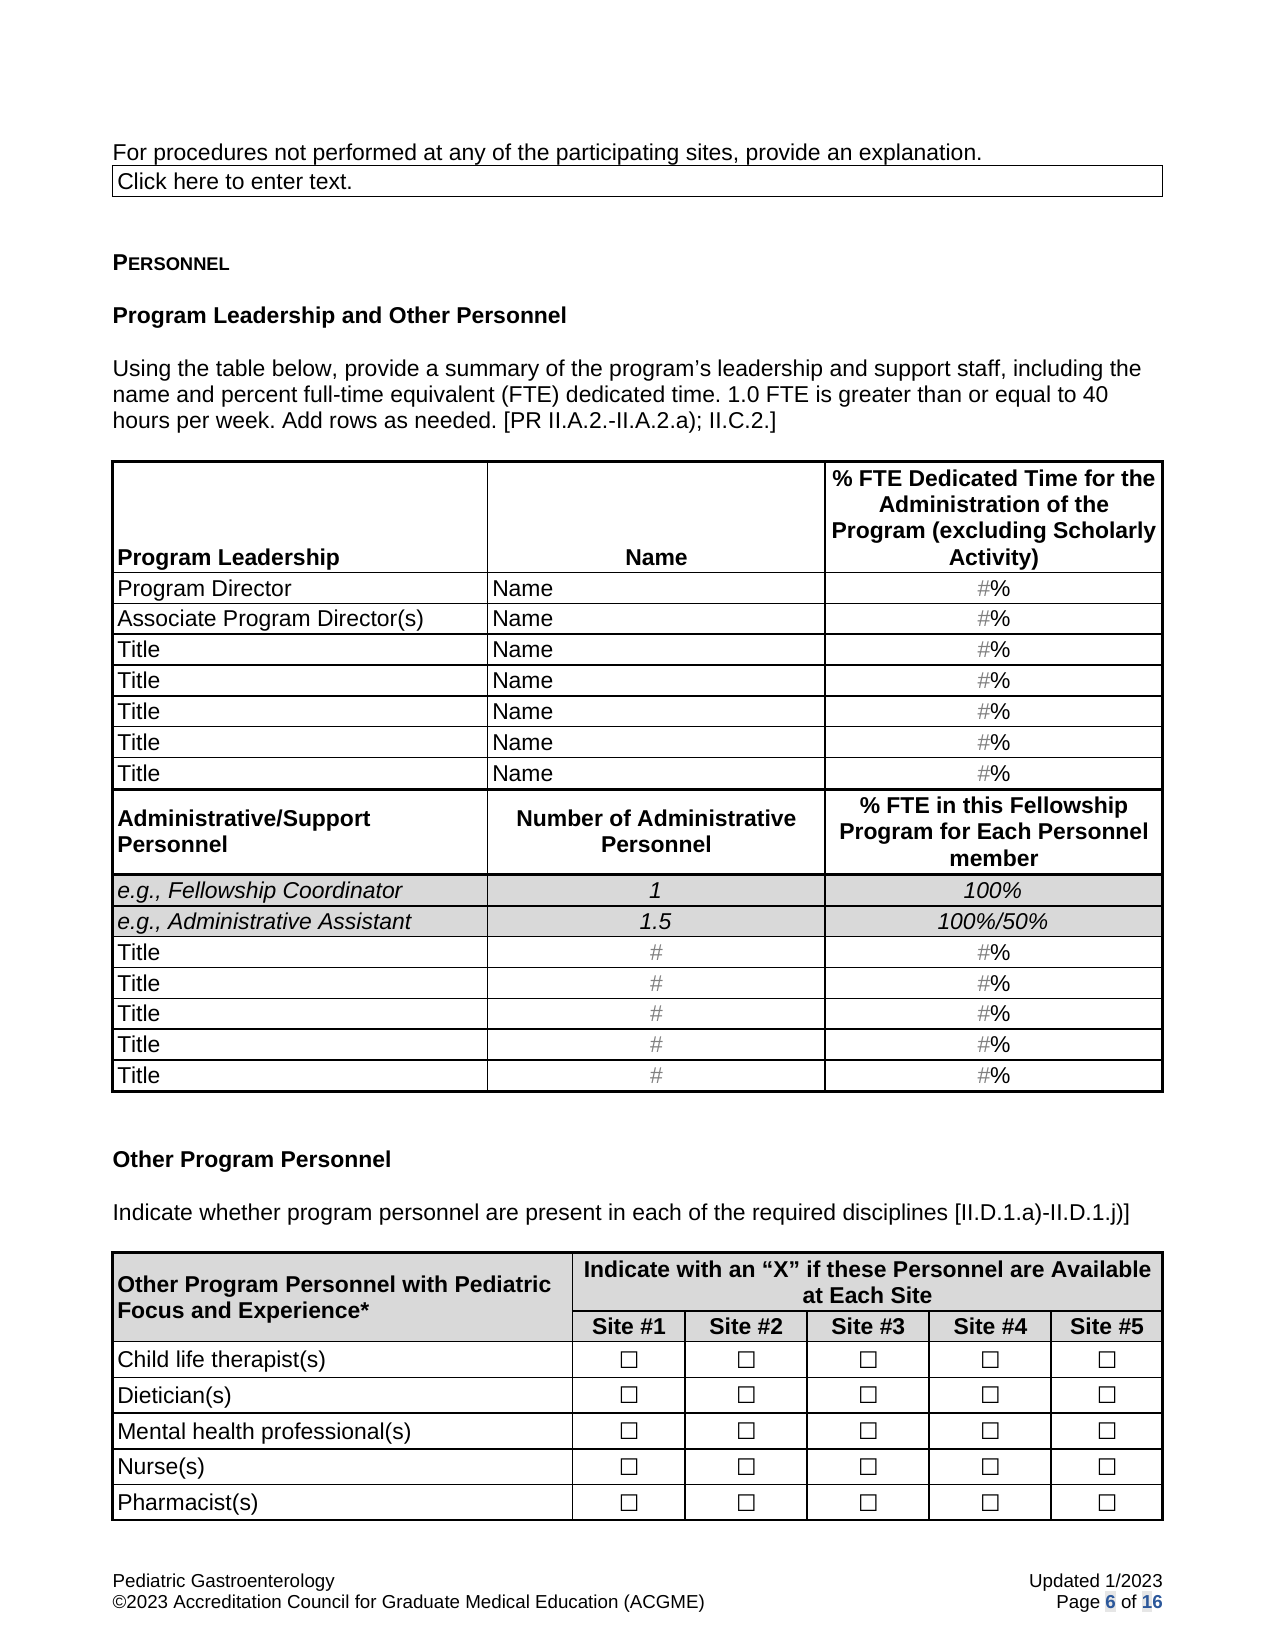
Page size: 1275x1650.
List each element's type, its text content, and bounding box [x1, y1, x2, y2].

text Other Program Personnel [112, 1146, 1162, 1172]
table_cell % FTE in this Fellowship Program for Each Personnel member [826, 791, 1161, 872]
table_cell % [826, 1061, 1161, 1090]
table_header Other Program Personnel with Pediatric Focus and Experience* [114, 1254, 572, 1341]
table_cell Site #3 [808, 1312, 928, 1341]
table_cell Child life therapist(s) [114, 1342, 572, 1376]
table_cell % [826, 968, 1161, 997]
table_cell e.g., Administrative Assistant [114, 907, 487, 936]
table_cell % [826, 758, 1161, 787]
table_cell Site #5 [1052, 1312, 1161, 1341]
table_cell % [826, 604, 1161, 633]
table_cell [488, 1030, 824, 1059]
table_cell % [826, 999, 1161, 1028]
table_cell Site #2 [686, 1312, 806, 1341]
table_cell Program Director [114, 573, 487, 602]
table_cell % [826, 635, 1161, 664]
table_cell % [826, 666, 1161, 695]
table_cell Pharmacist(s) [114, 1485, 572, 1519]
table_cell % [826, 937, 1161, 967]
table_cell Associate Program Director(s) [114, 604, 487, 633]
table_cell [488, 968, 824, 997]
text Using the table below, provide a summary of the program’s leadership and support staff, including the name and percent full-time equivalent (FTE) dedicated time. 1.0 FTE is greater than or equal to 40 hours per week. Add rows as needed. [PR II.A.2.-II.A.2.a); II.C.2.] [112, 355, 1162, 434]
table_header Program Leadership [114, 463, 487, 572]
table_cell 100%/50% [826, 907, 1161, 936]
table_cell % [826, 697, 1161, 726]
text Indicate whether program personnel are present in each of the required disciplines [II.D.1.a)-II.D.1.j)] [112, 1198, 1162, 1225]
table_cell 1.5 [488, 907, 824, 936]
table_header % FTE Dedicated Time for the Administration of the Program (excluding Scholarly Activity) [826, 463, 1161, 572]
table_cell e.g., Fellowship Coordinator [114, 876, 487, 905]
table_cell Mental health professional(s) [114, 1414, 572, 1448]
table_cell [488, 1061, 824, 1090]
table_cell % [826, 573, 1161, 602]
table_cell Site #4 [930, 1312, 1050, 1341]
table_cell % [826, 1030, 1161, 1059]
table_cell % [826, 727, 1161, 757]
table_header Name [488, 463, 824, 572]
table_cell Number of Administrative Personnel [488, 791, 824, 872]
text Program Leadership and Other Personnel [112, 302, 1162, 328]
text For procedures not performed at any of the participating sites, provide an explanation. [112, 139, 1162, 165]
table_cell Nurse(s) [114, 1450, 572, 1484]
table_cell 1 [488, 876, 824, 905]
table_header Indicate with an “X” if these Personnel are Available at Each Site [573, 1254, 1161, 1310]
table_cell 100% [826, 876, 1161, 905]
table_cell [488, 999, 824, 1028]
table_cell Site #1 [573, 1312, 684, 1341]
table_cell [488, 937, 824, 967]
table_cell Administrative/Support Personnel [114, 791, 487, 872]
text Personnel [112, 249, 1162, 276]
table_cell Dietician(s) [114, 1378, 572, 1412]
